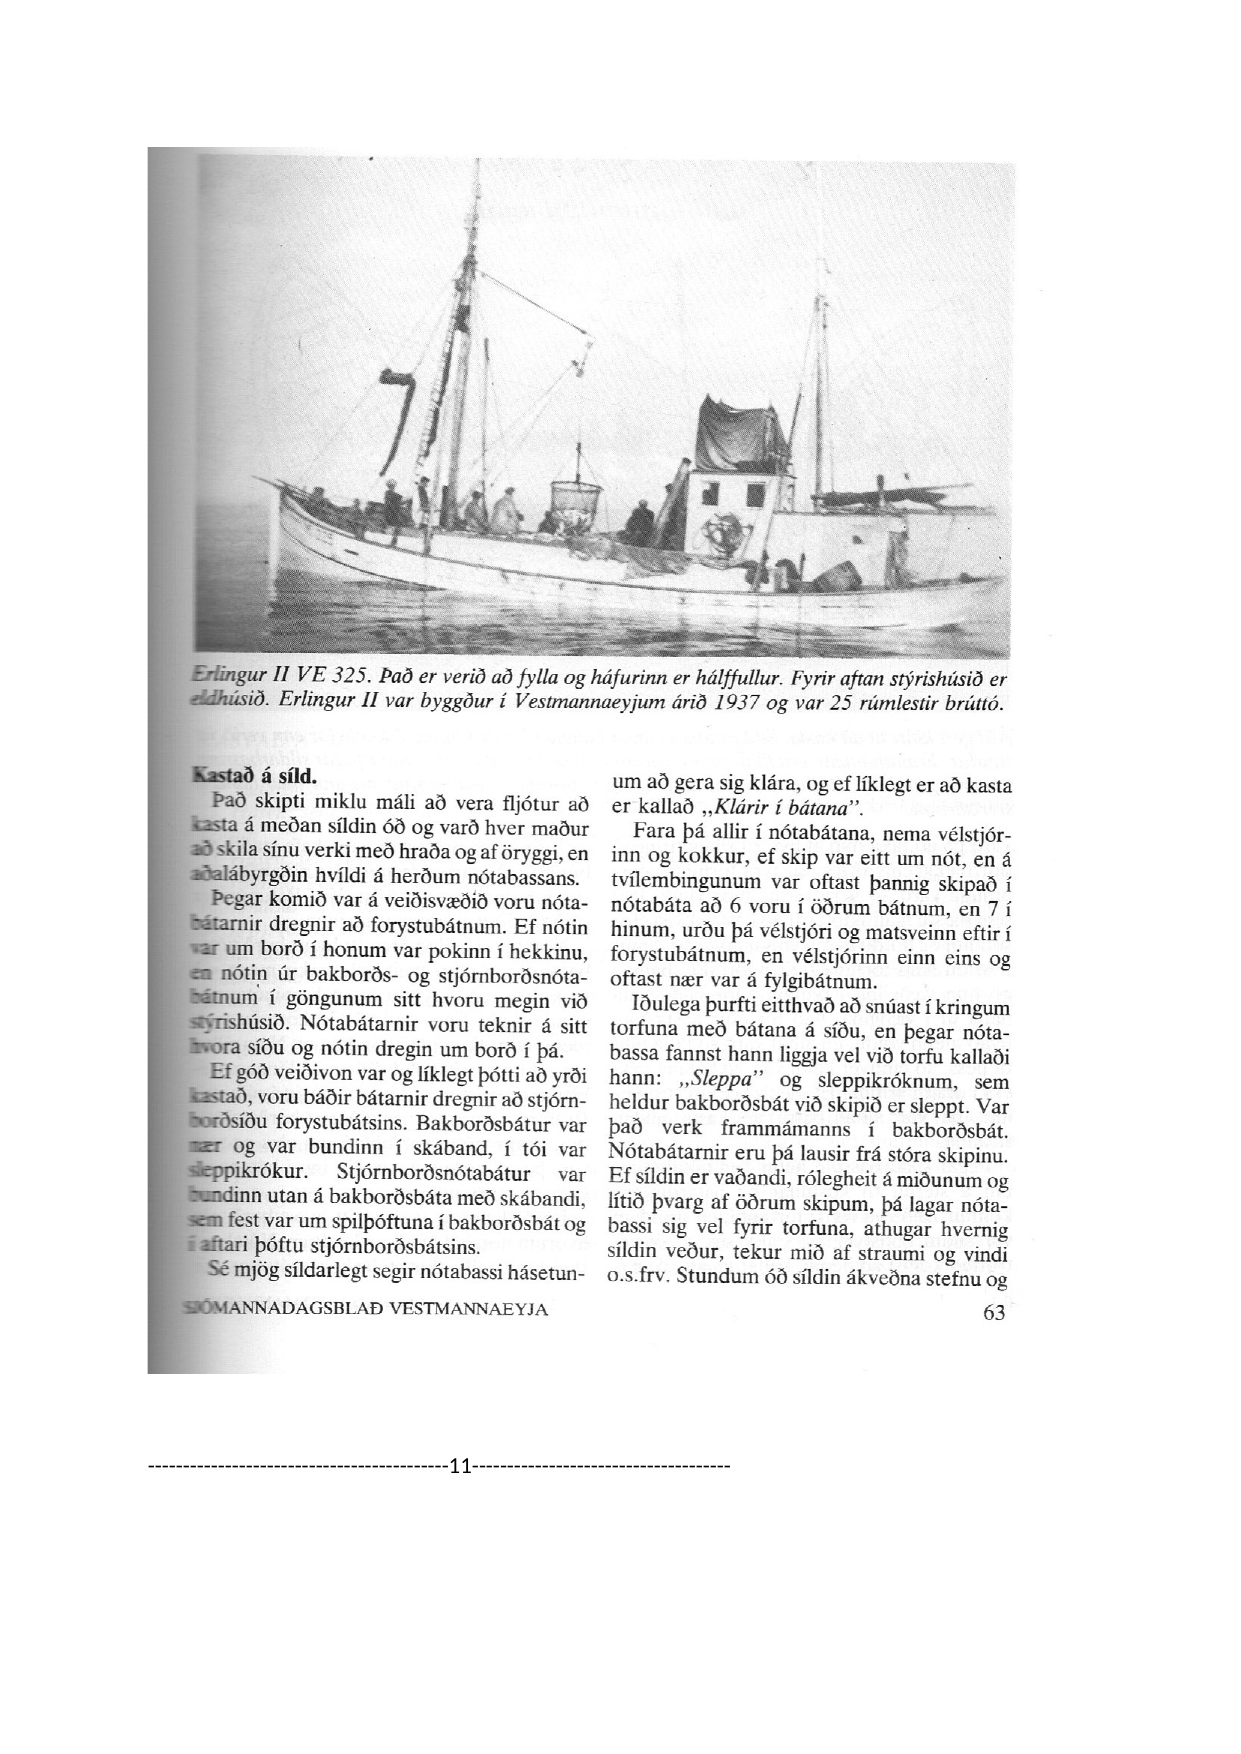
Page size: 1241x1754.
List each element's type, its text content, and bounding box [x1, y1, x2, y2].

text -------------------------------------------11------------------------------------- [148, 1451, 1093, 1479]
picture [147, 147, 1061, 1374]
